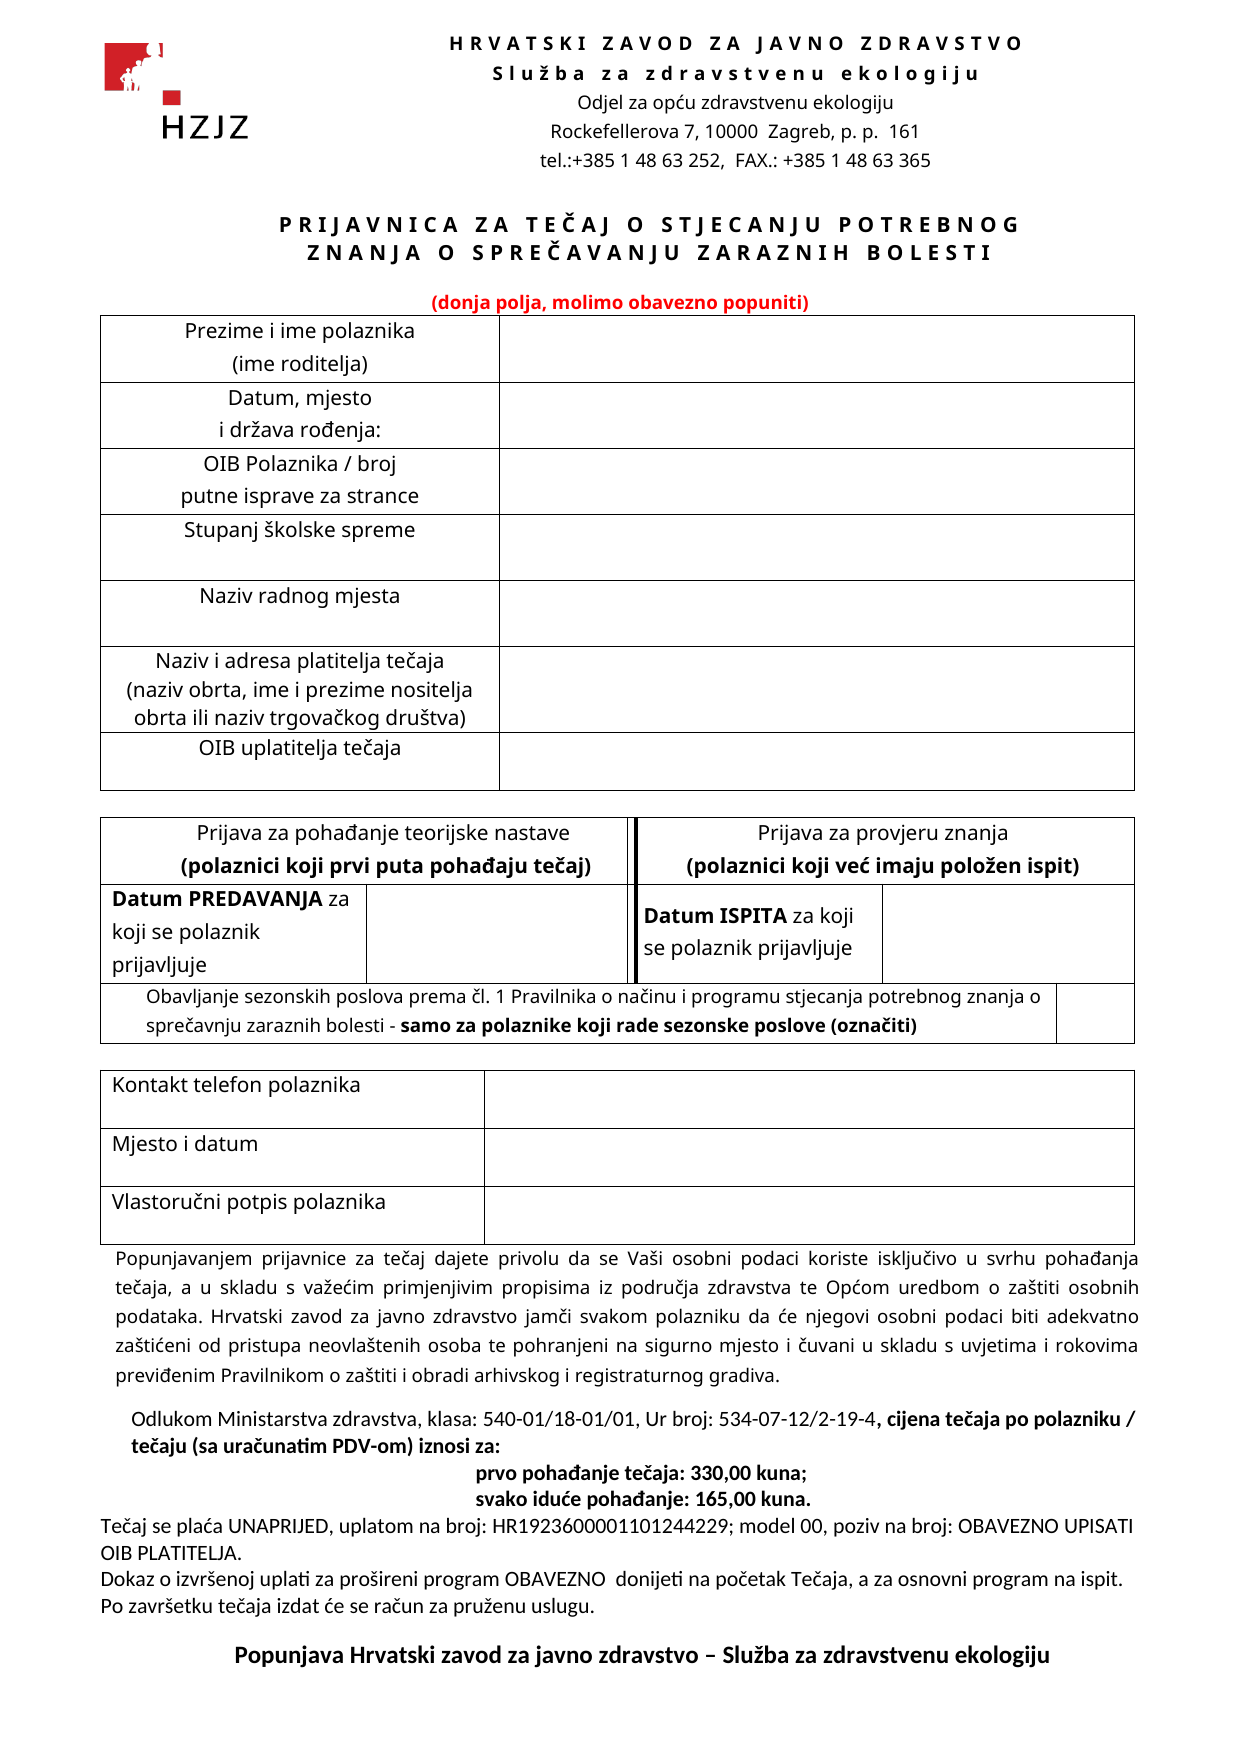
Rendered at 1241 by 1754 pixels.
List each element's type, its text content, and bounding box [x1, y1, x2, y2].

table_cell [500, 647, 1134, 732]
table_cell Vlastoručni potpis polaznika [101, 1187, 484, 1244]
table_header [485, 1071, 1134, 1128]
table_header Prezime i ime polaznika (ime roditelja) [101, 316, 499, 382]
table_cell OIB uplatitelja tečaja [101, 733, 499, 790]
table_cell [500, 383, 1134, 448]
table_cell Datum ISPITA za koji se polaznik prijavljuje [638, 885, 882, 982]
list Odlukom Ministarstva zdravstva, klasa: 540-01/18-01/01, Ur broj: 534-07-12/2-19-4, cijena tečaja po polazniku / tečaju (sa uračunatim PDV-om) iznosi za: [131, 1406, 1140, 1459]
table_cell [500, 515, 1134, 580]
table_cell [485, 1187, 1134, 1244]
table_cell Datum PREDAVANJA za koji se polaznik prijavljuje [101, 885, 366, 982]
table_cell Datum, mjesto i država rođenja: [101, 383, 499, 448]
table_header Prijava za pohađanje teorijske nastave (polaznici koji prvi puta pohađaju tečaj) [101, 818, 627, 883]
table_cell Stupanj školske spreme [101, 515, 499, 580]
table_cell [1057, 984, 1134, 1042]
table_header Prijava za provjeru znanja (polaznici koji već imaju položen ispit) [638, 818, 1134, 883]
text svako iduće pohađanje: 165,00 kuna. [325, 1486, 1140, 1512]
table_cell OIB Polaznika / broj putne isprave za strance [101, 449, 499, 514]
text Popunjavanjem prijavnice za tečaj dajete privolu da se Vaši osobni podaci koriste isključivo u svrhu pohađanja tečaja, a u skladu s važećim primjenjivim propisima iz područja zdravstva te Općom uredbom o zaštiti osobnih podataka. Hrvatski zavod za javno zdravstvo jamči svakom polazniku da će njegovi osobni podaci biti adekvatno zaštićeni od pristupa neovlaštenih osoba te pohranjeni na sigurno mjesto i čuvani u skladu s uvjetima i rokovima previđenim Pravilnikom o zaštiti i obradi arhivskog i registraturnog gradiva. [115, 1245, 1141, 1388]
table_header Kontakt telefon polaznika [101, 1071, 484, 1128]
table_cell Mjesto i datum [101, 1129, 484, 1186]
text Po završetku tečaja izdat će se račun za pruženu uslugu. [100, 1592, 1140, 1619]
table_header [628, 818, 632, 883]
table_cell [485, 1129, 1134, 1186]
table_cell Naziv radnog mjesta [101, 581, 499, 646]
picture [104, 43, 248, 139]
text Tečaj se plaća UNAPRIJED, uplatom na broj: HR1923600001101244229; model 00, poziv na broj: OBAVEZNO UPISATI [100, 1512, 1140, 1539]
table_cell [367, 885, 627, 982]
table_cell [628, 885, 632, 982]
table_cell Naziv i adresa platitelja tečaja (naziv obrta, ime i prezime nositelja obrta ili naziv trgovačkog društva) [101, 647, 499, 732]
table_cell [500, 581, 1134, 646]
table_cell Obavljanje sezonskih poslova prema čl. 1 Pravilnika o načinu i programu stjecanja potrebnog znanja o sprečavnju zaraznih bolesti - samo za polaznike koji rade sezonske poslove (označiti) [101, 984, 1056, 1042]
list prvo pohađanje tečaja: 330,00 kuna; [131, 1459, 1140, 1486]
text Dokaz o izvršenoj uplati za prošireni program OBAVEZNO donijeti na početak Tečaja, a za osnovni program na ispit. [100, 1566, 1140, 1592]
text (donja polja, molimo obavezno popuniti) [100, 290, 1140, 315]
table_header [500, 316, 1134, 382]
text Popunjava Hrvatski zavod za javno zdravstvo – Služba za zdravstvenu ekologiju [100, 1639, 1185, 1670]
table_cell [500, 449, 1134, 514]
text OIB PLATITELJA. [100, 1539, 1140, 1566]
table_cell [883, 885, 1134, 982]
table_cell [500, 733, 1134, 790]
